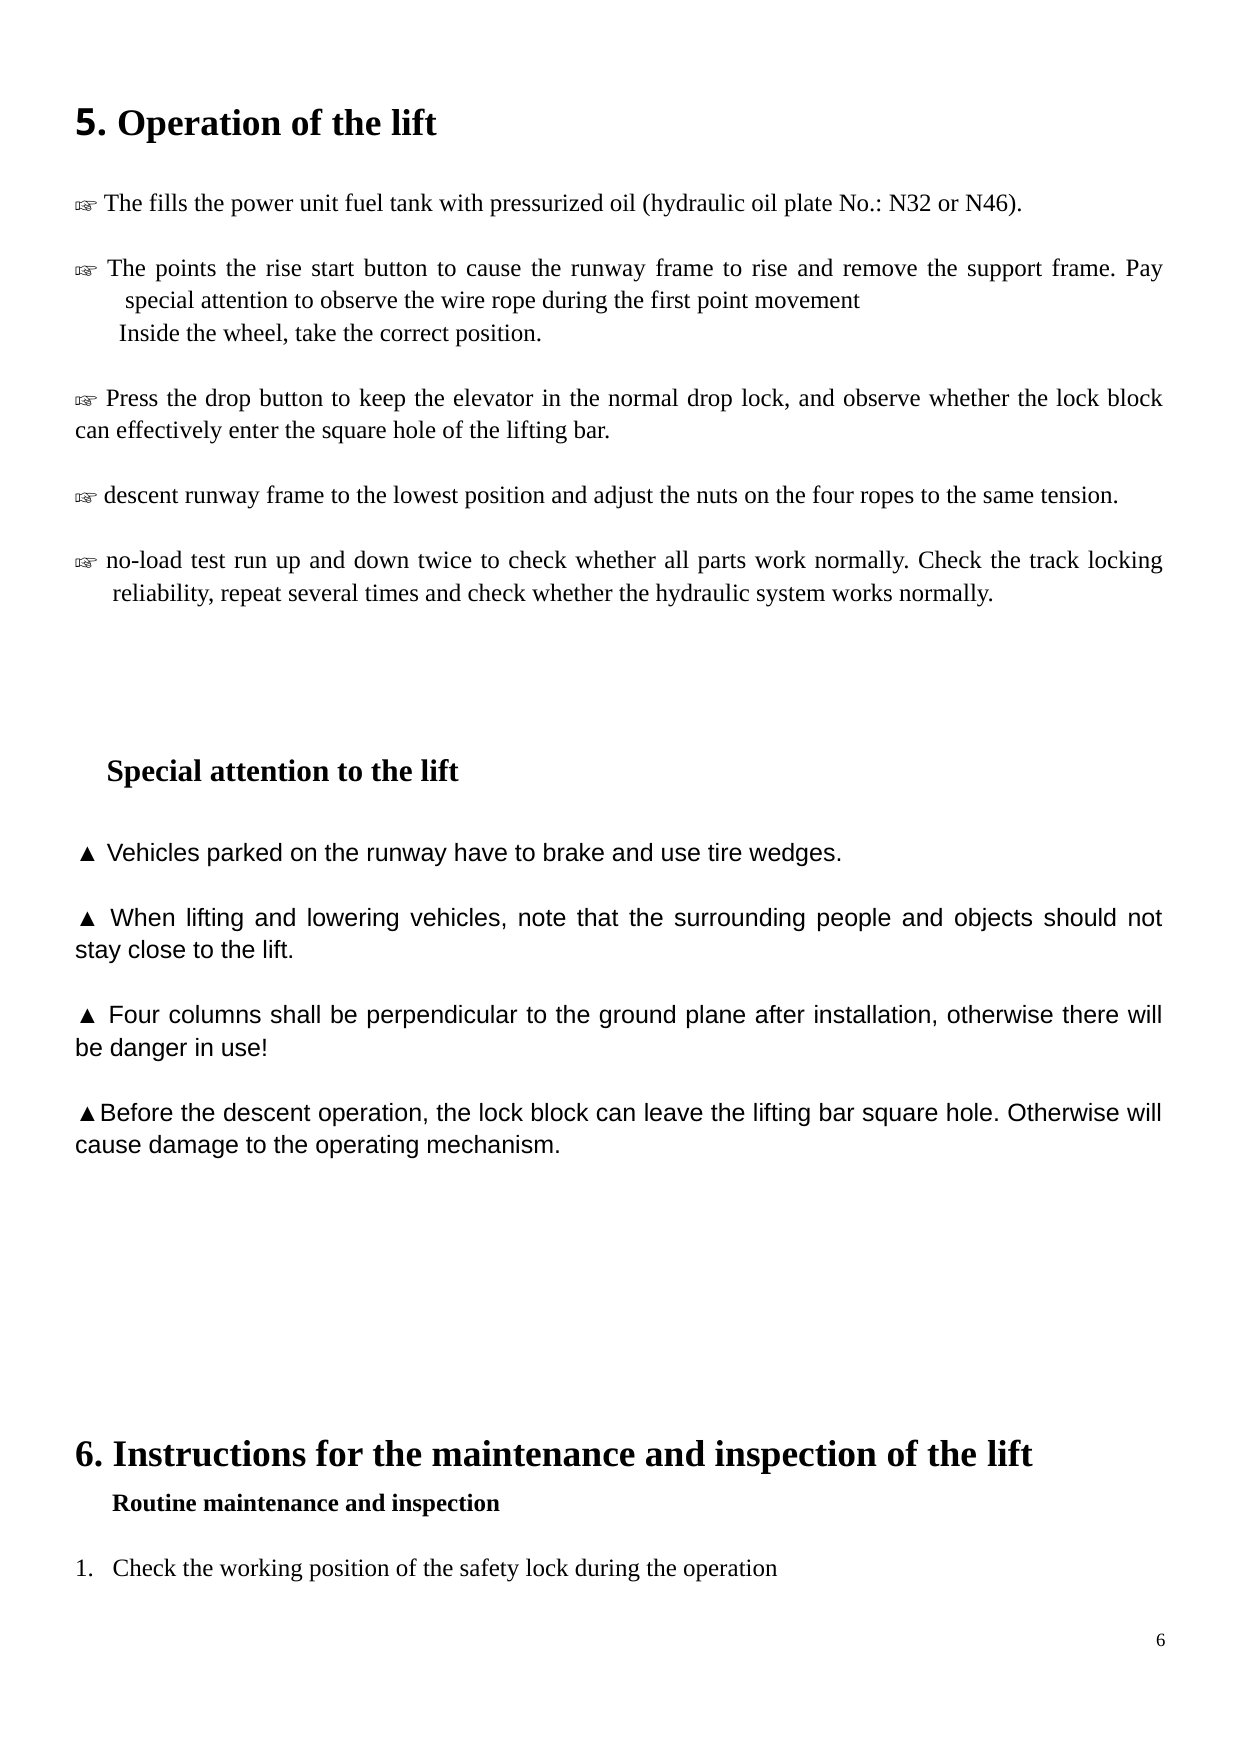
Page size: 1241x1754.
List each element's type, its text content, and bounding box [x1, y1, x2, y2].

list Instructions for the maintenance and inspection of the lift [75, 1421, 1165, 1486]
list Operation of the lift [75, 88, 1165, 186]
text ☞ The fills the power unit fuel tank with pressurized oil (hydraulic oil plate No.: N32 or N46). [75, 186, 1165, 251]
text ▲ Vehicles parked on the runway have to brake and use tire wedges. [75, 836, 1165, 901]
text Routine maintenance and inspection [75, 1486, 1165, 1518]
text ▲ When lifting and lowering vehicles, note that the surrounding people and objects should not stay close to the lift. [75, 901, 1165, 998]
text ☞ Press the drop button to keep the elevator in the normal drop lock, and observe whether the lock block can effectively enter the square hole of the lifting bar. ☞ descent runway frame to the lowest position and adjust the nuts on the four ropes to the same tension. [75, 381, 1165, 543]
text ☞ The points the rise start button to cause the runway frame to rise and remove the support frame. Pay special attention to observe the wire rope during the first point movement [75, 251, 1165, 316]
text Inside the wheel, take the correct position. [119, 316, 1165, 381]
list Check the working position of the safety lock during the operation [75, 1551, 1165, 1616]
text ☞ no-load test run up and down twice to check whether all parts work normally. Check the track locking reliability, repeat several times and check whether the hydraulic system works normally. [75, 543, 1165, 641]
text Special attention to the lift [75, 738, 1165, 836]
text ▲ Four columns shall be perpendicular to the ground plane after installation, otherwise there will be danger in use! ▲Before the descent operation, the lock block can leave the lifting bar square hole. Otherwise will cause damage to the operating mechanism. [75, 998, 1165, 1161]
